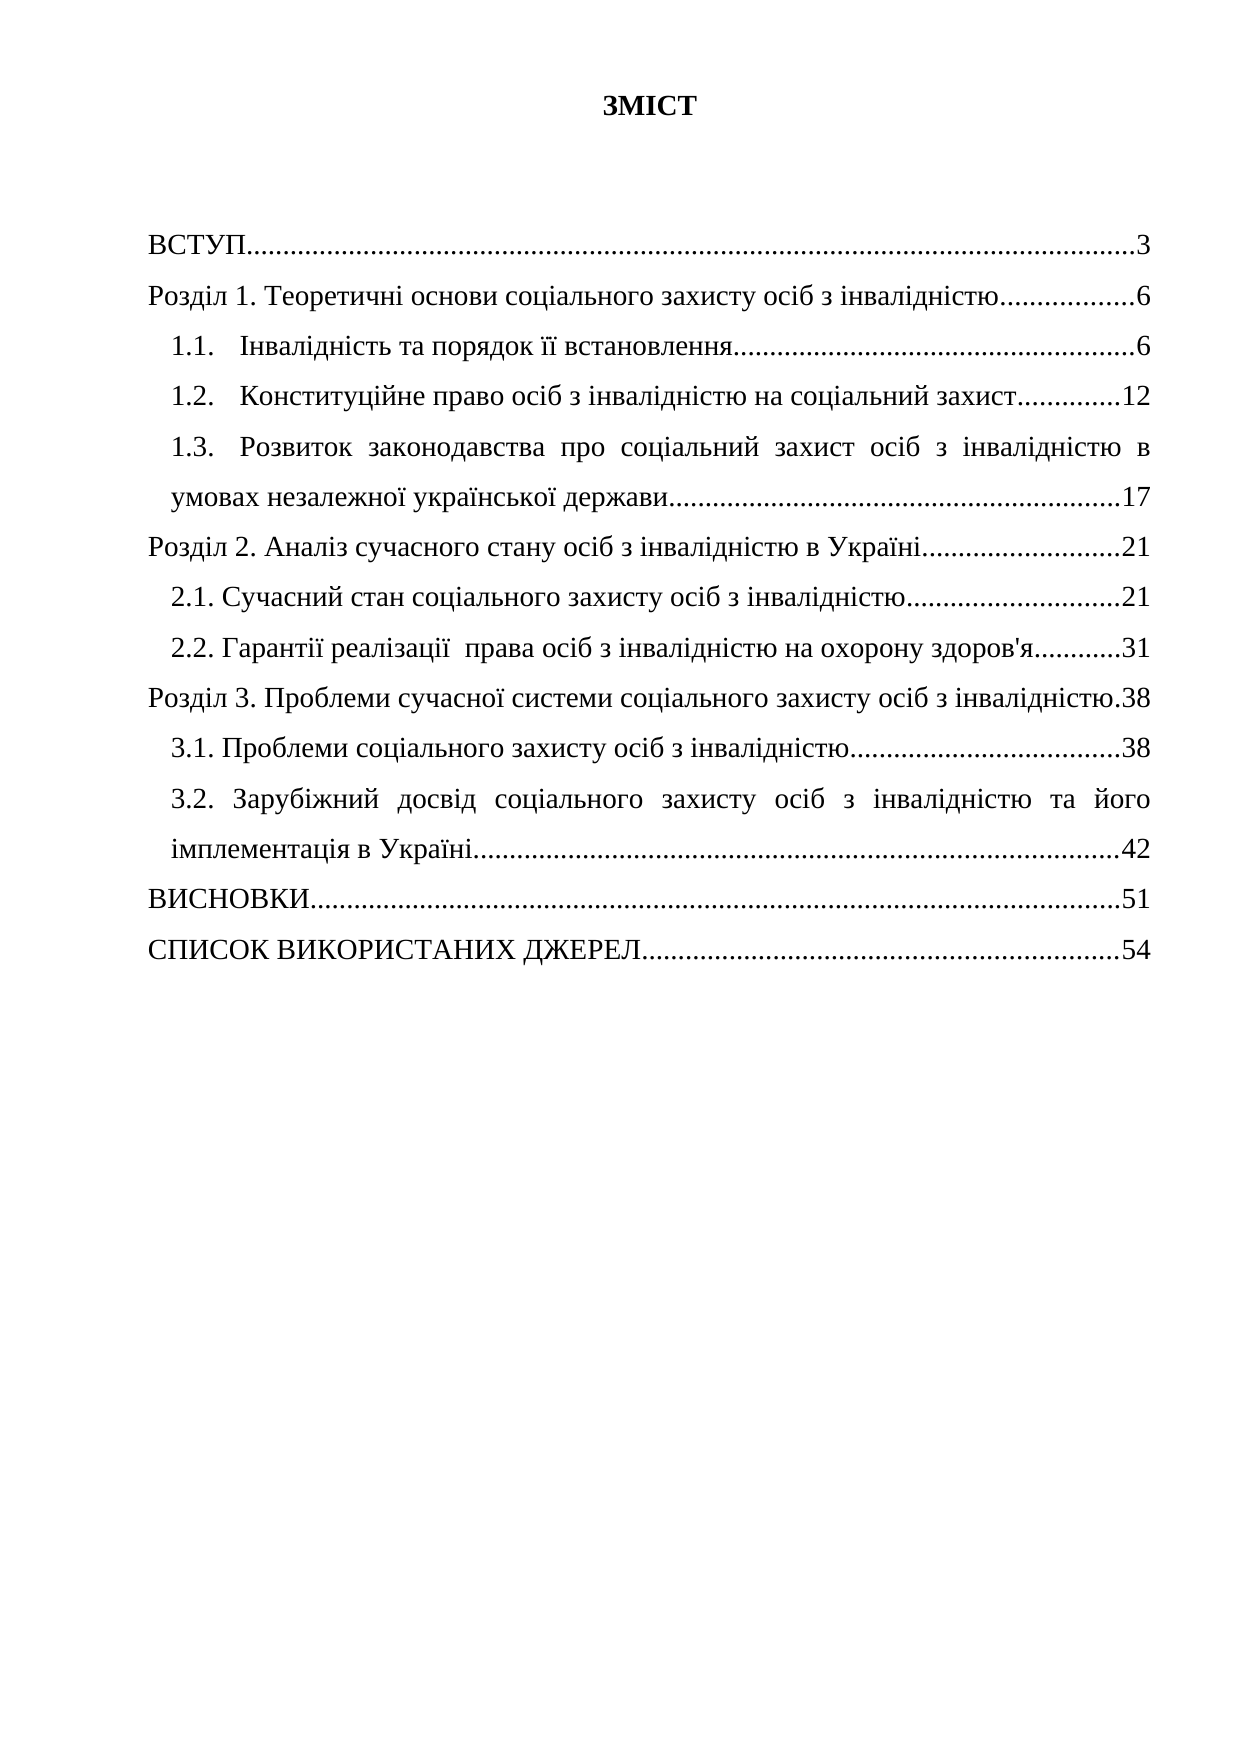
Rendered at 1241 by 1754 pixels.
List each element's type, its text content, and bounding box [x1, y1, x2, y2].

text ЗМІСТ [148, 88, 1152, 122]
